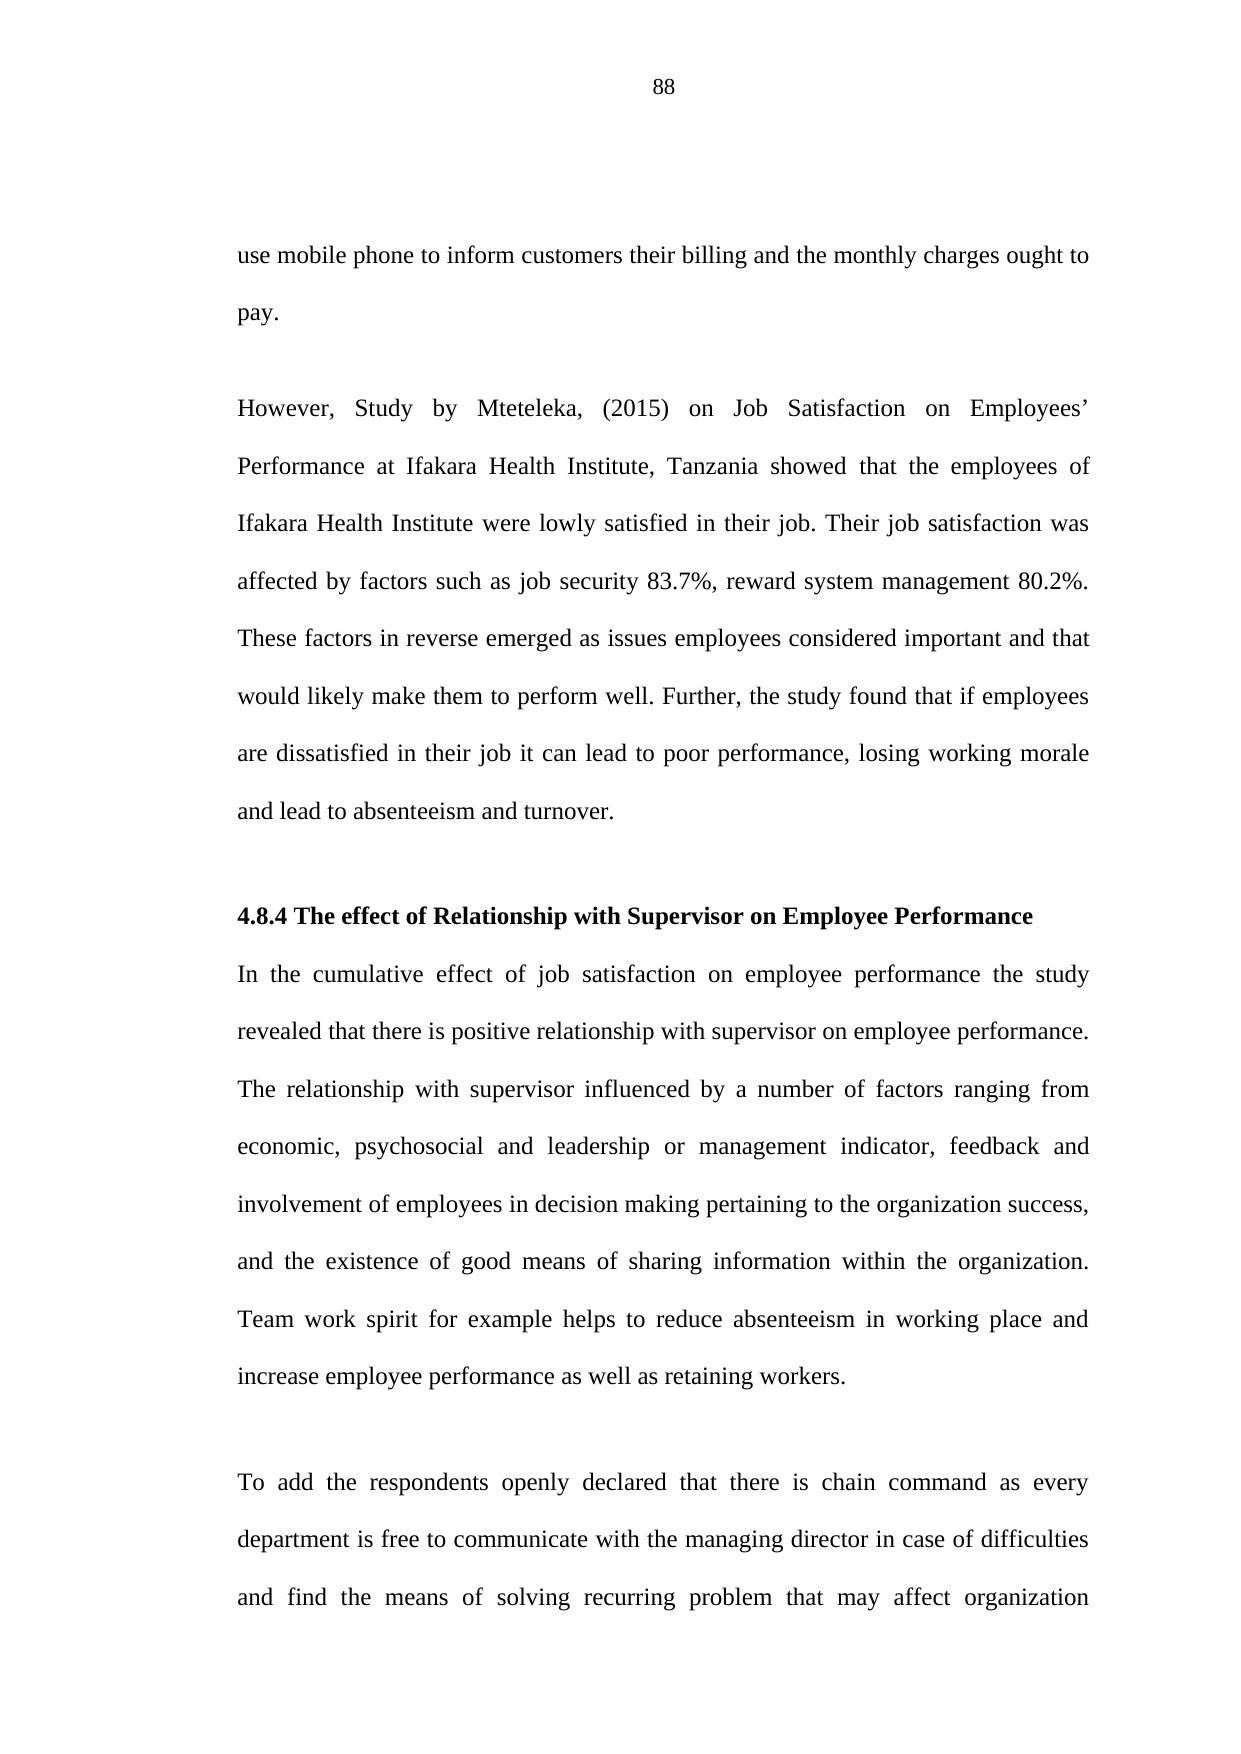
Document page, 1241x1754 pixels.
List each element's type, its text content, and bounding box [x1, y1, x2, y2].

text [237, 240, 1090, 326]
text In the cumulative effect of job satisfaction on employee performance the study revealed that there is positive relationship with supervisor on employee performance. The relationship with supervisor influenced by a number of factors ranging from economic, psychosocial and leadership or management indicator, feedback and involvement of employees in decision making pertaining to the organization success, and the existence of good means of sharing information within the organization. Team work spirit for example helps to reduce absenteeism in working place and increase employee performance as well as retaining workers. [237, 959, 1090, 1390]
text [237, 1467, 1090, 1611]
text 4.8.4 The effect of Relationship with Supervisor on Employee Performance [237, 901, 1090, 930]
text However, Study by Mteteleka, (2015) on Job Satisfaction on Employees’ Performance at Ifakara Health Institute, Tanzania showed that the employees of Ifakara Health Institute were lowly satisfied in their job. Their job satisfaction was affected by factors such as job security 83.7%, reward system management 80.2%. These factors in reverse emerged as issues employees considered important and that would likely make them to perform well. Further, the study found that if employees are dissatisfied in their job it can lead to poor performance, losing working morale and lead to absenteeism and turnover. [237, 393, 1090, 824]
